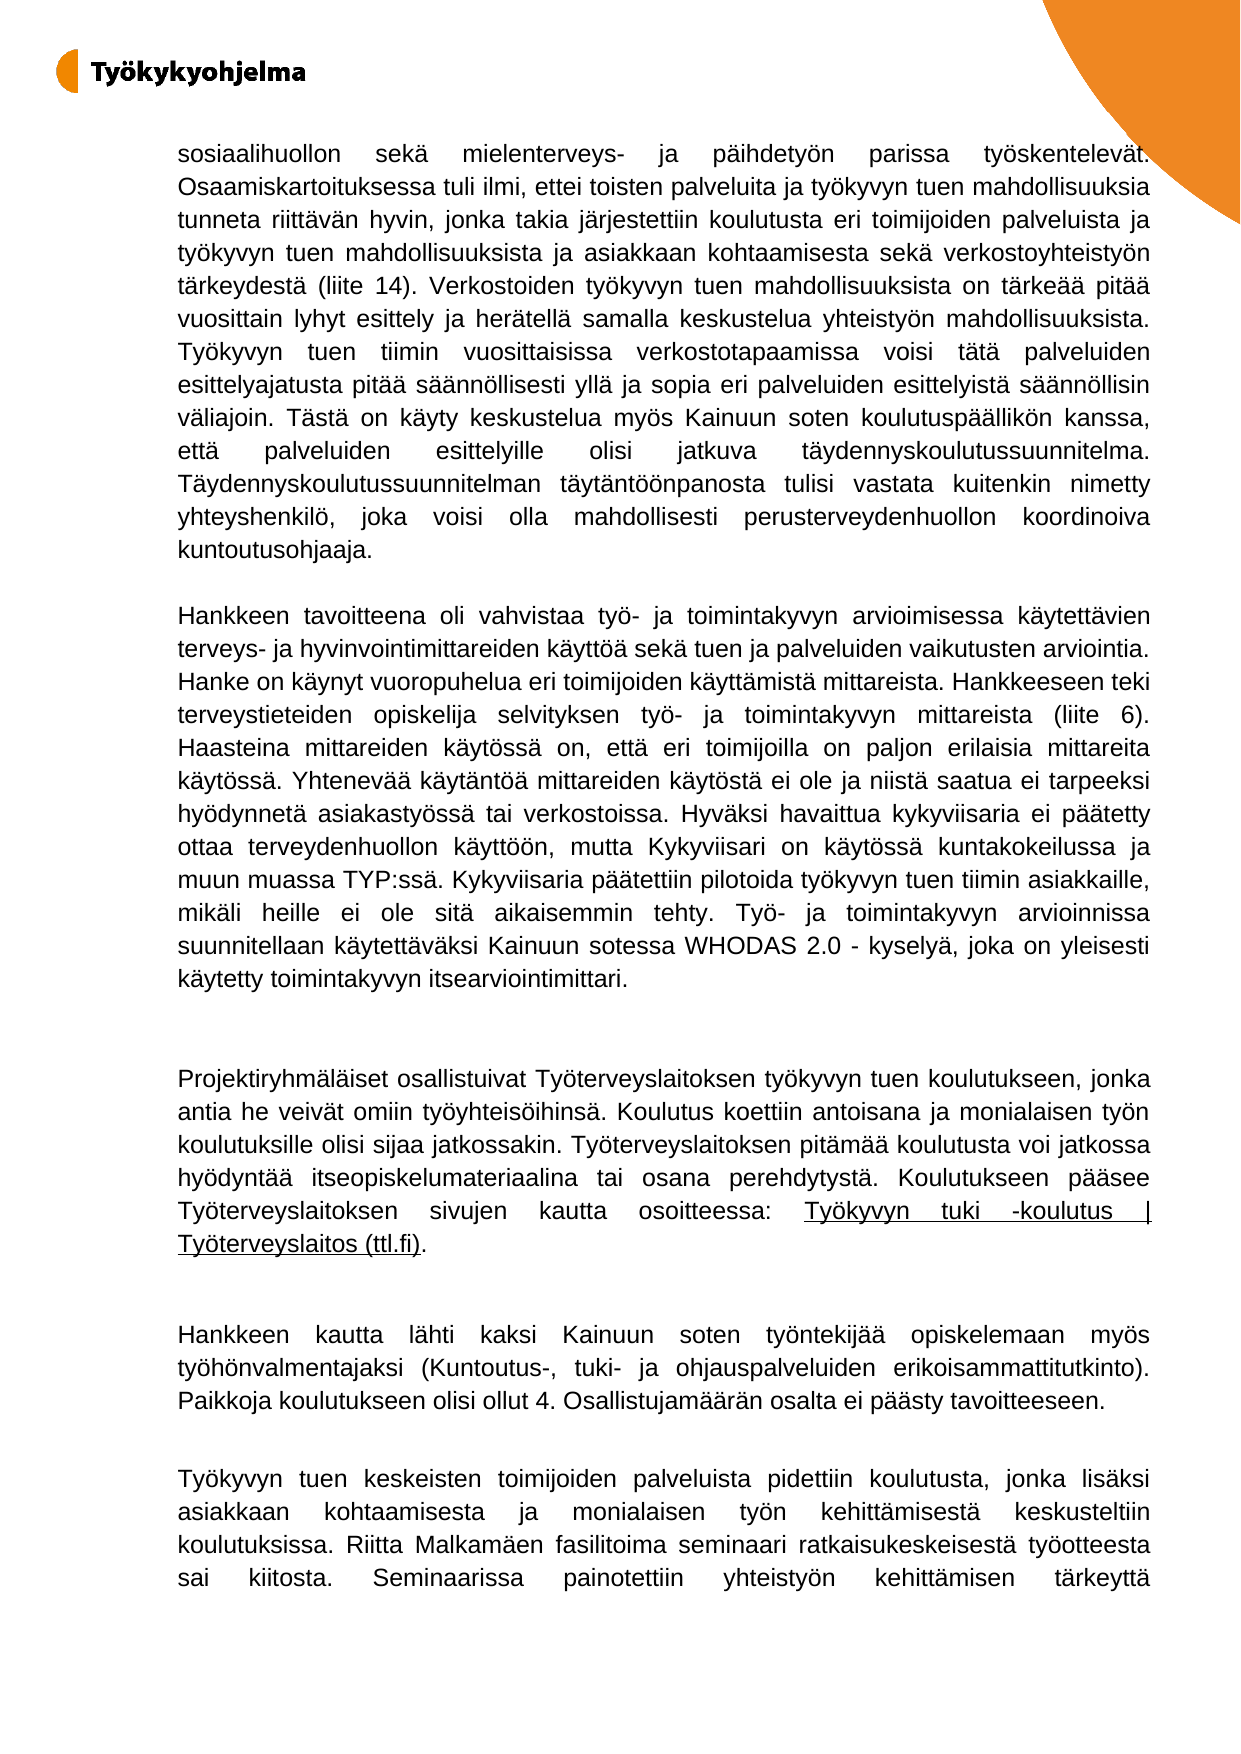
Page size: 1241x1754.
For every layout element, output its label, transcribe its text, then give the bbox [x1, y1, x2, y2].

picture [49, 44, 324, 99]
picture [1013, 0, 1241, 227]
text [177, 139, 1152, 564]
text Hankkeen kautta lähti kaksi Kainuun soten työntekijää opiskelemaan myös työhönvalmentajaksi (Kuntoutus-, tuki- ja ohjauspalveluiden erikoisammattitutkinto). Paikkoja koulutukseen olisi ollut 4. Osallistujamäärän osalta ei päästy tavoitteeseen. [177, 1320, 1152, 1414]
text Hankkeen tavoitteena oli vahvistaa työ- ja toimintakyvyn arvioimisessa käytettävien terveys- ja hyvinvointimittareiden käyttöä sekä tuen ja palveluiden vaikutusten arviointia. Hanke on käynyt vuoropuhelua eri toimijoiden käyttämistä mittareista. Hankkeeseen teki terveystieteiden opiskelija selvityksen työ- ja toimintakyvyn mittareista (liite 6). Haasteina mittareiden käytössä on, että eri toimijoilla on paljon erilaisia mittareita käytössä. Yhtenevää käytäntöä mittareiden käytöstä ei ole ja niistä saatua ei tarpeeksi hyödynnetä asiakastyössä tai verkostoissa. Hyväksi havaittua kykyviisaria ei päätetty ottaa terveydenhuollon käyttöön, mutta Kykyviisari on käytössä kuntakokeilussa ja muun muassa TYP:ssä. Kykyviisaria päätettiin pilotoida työkyvyn tuen tiimin asiakkaille, mikäli heille ei ole sitä aikaisemmin tehty. Työ- ja toimintakyvyn arvioinnissa suunnitellaan käytettäväksi Kainuun sotessa WHODAS 2.0 - kyselyä, joka on yleisesti käytetty toimintakyvyn itsearviointimittari. [177, 601, 1152, 993]
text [177, 1464, 1152, 1592]
text Projektiryhmäläiset osallistuivat Työterveyslaitoksen työkyvyn tuen koulutukseen, jonka antia he veivät omiin työyhteisöihinsä. Koulutus koettiin antoisana ja monialaisen työn koulutuksille olisi sijaa jatkossakin. Työterveyslaitoksen pitämää koulutusta voi jatkossa hyödyntää itseopiskelumateriaalina tai osana perehdytystä. Koulutukseen pääsee Työterveyslaitoksen sivujen kautta osoitteessa: Työkyvyn tuki -koulutus | Työterveyslaitos (ttl.fi). [177, 1064, 1152, 1257]
